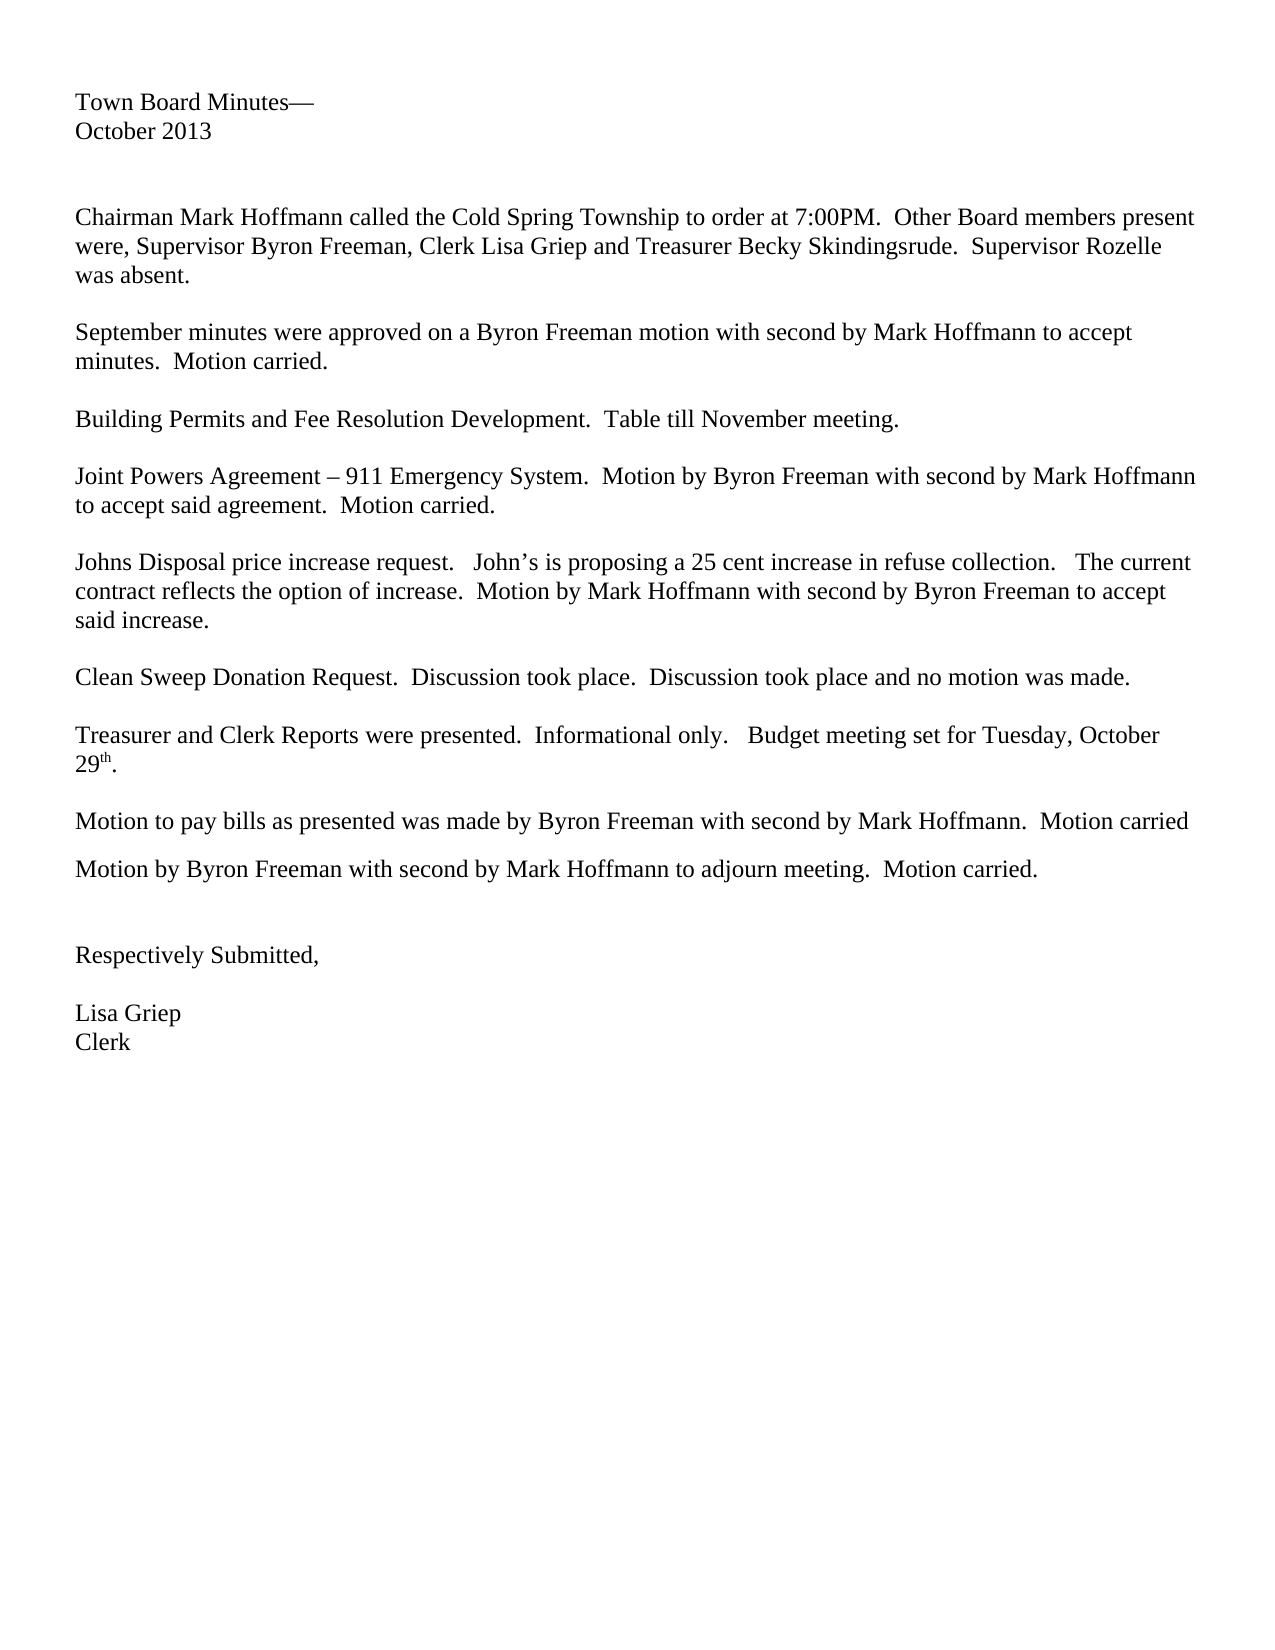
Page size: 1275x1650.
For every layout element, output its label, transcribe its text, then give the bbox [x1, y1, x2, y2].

text Respectively Submitted, [75, 940, 1200, 969]
text Joint Powers Agreement – 911 Emergency System. Motion by Byron Freeman with second by Mark Hoffmann to accept said agreement. Motion carried. [75, 461, 1200, 519]
text Johns Disposal price increase request. John’s is proposing a 25 cent increase in refuse collection. The current contract reflects the option of increase. Motion by Mark Hoffmann with second by Byron Freeman to accept said increase. [75, 547, 1200, 634]
text Motion to pay bills as presented was made by Byron Freeman with second by Mark Hoffmann. Motion carried [75, 806, 1200, 835]
text October 2013 [75, 116, 1200, 145]
text Motion by Byron Freeman with second by Mark Hoffmann to adjourn meeting. Motion carried. [75, 854, 1200, 883]
text Clean Sweep Donation Request. Discussion took place. Discussion took place and no motion was made. [75, 662, 1200, 691]
text Town Board Minutes— [75, 87, 1200, 116]
text September minutes were approved on a Byron Freeman motion with second by Mark Hoffmann to accept minutes. Motion carried. [75, 317, 1200, 375]
text Building Permits and Fee Resolution Development. Table till November meeting. [75, 404, 1200, 432]
text Chairman Mark Hoffmann called the Cold Spring Township to order at 7:00PM. Other Board members present were, Supervisor Byron Freeman, Clerk Lisa Griep and Treasurer Becky Skindingsrude. Supervisor Rozelle was absent. [75, 202, 1200, 289]
text Lisa Griep [75, 998, 1200, 1027]
text Treasurer and Clerk Reports were presented. Informational only. Budget meeting set for Tuesday, October 29th. [75, 720, 1200, 777]
text Clerk [75, 1027, 1200, 1055]
